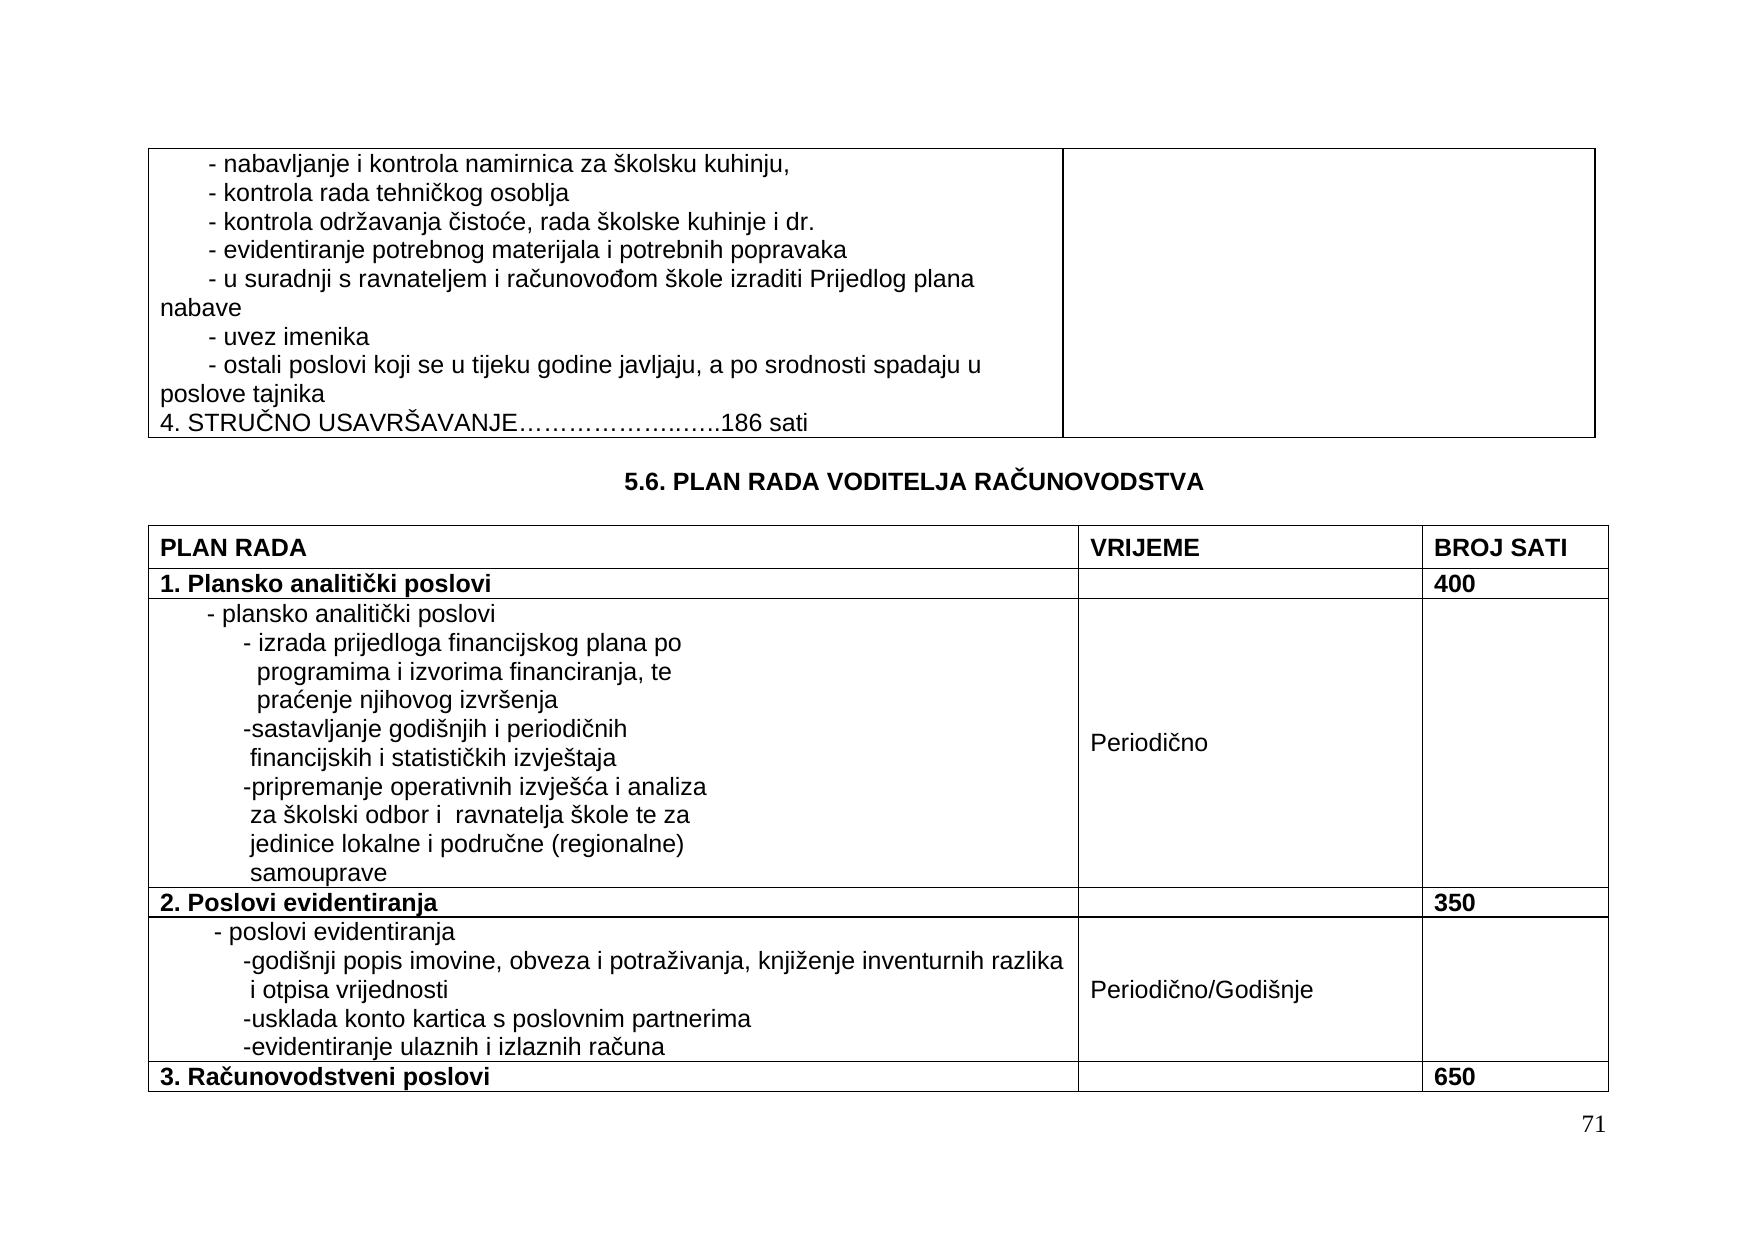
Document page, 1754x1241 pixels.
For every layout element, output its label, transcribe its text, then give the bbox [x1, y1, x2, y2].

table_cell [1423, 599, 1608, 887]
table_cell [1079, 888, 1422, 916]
list 5.6. Plan rada voditelja računovodstva [223, 467, 1606, 496]
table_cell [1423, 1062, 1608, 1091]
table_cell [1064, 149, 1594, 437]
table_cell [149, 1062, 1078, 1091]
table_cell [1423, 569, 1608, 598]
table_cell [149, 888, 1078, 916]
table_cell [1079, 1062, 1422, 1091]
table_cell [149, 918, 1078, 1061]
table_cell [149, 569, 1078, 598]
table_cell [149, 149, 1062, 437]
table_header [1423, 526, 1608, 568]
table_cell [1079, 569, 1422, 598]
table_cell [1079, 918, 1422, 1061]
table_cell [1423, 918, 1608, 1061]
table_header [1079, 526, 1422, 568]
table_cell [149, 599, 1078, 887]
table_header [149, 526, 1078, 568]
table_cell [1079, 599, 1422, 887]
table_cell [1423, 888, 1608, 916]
